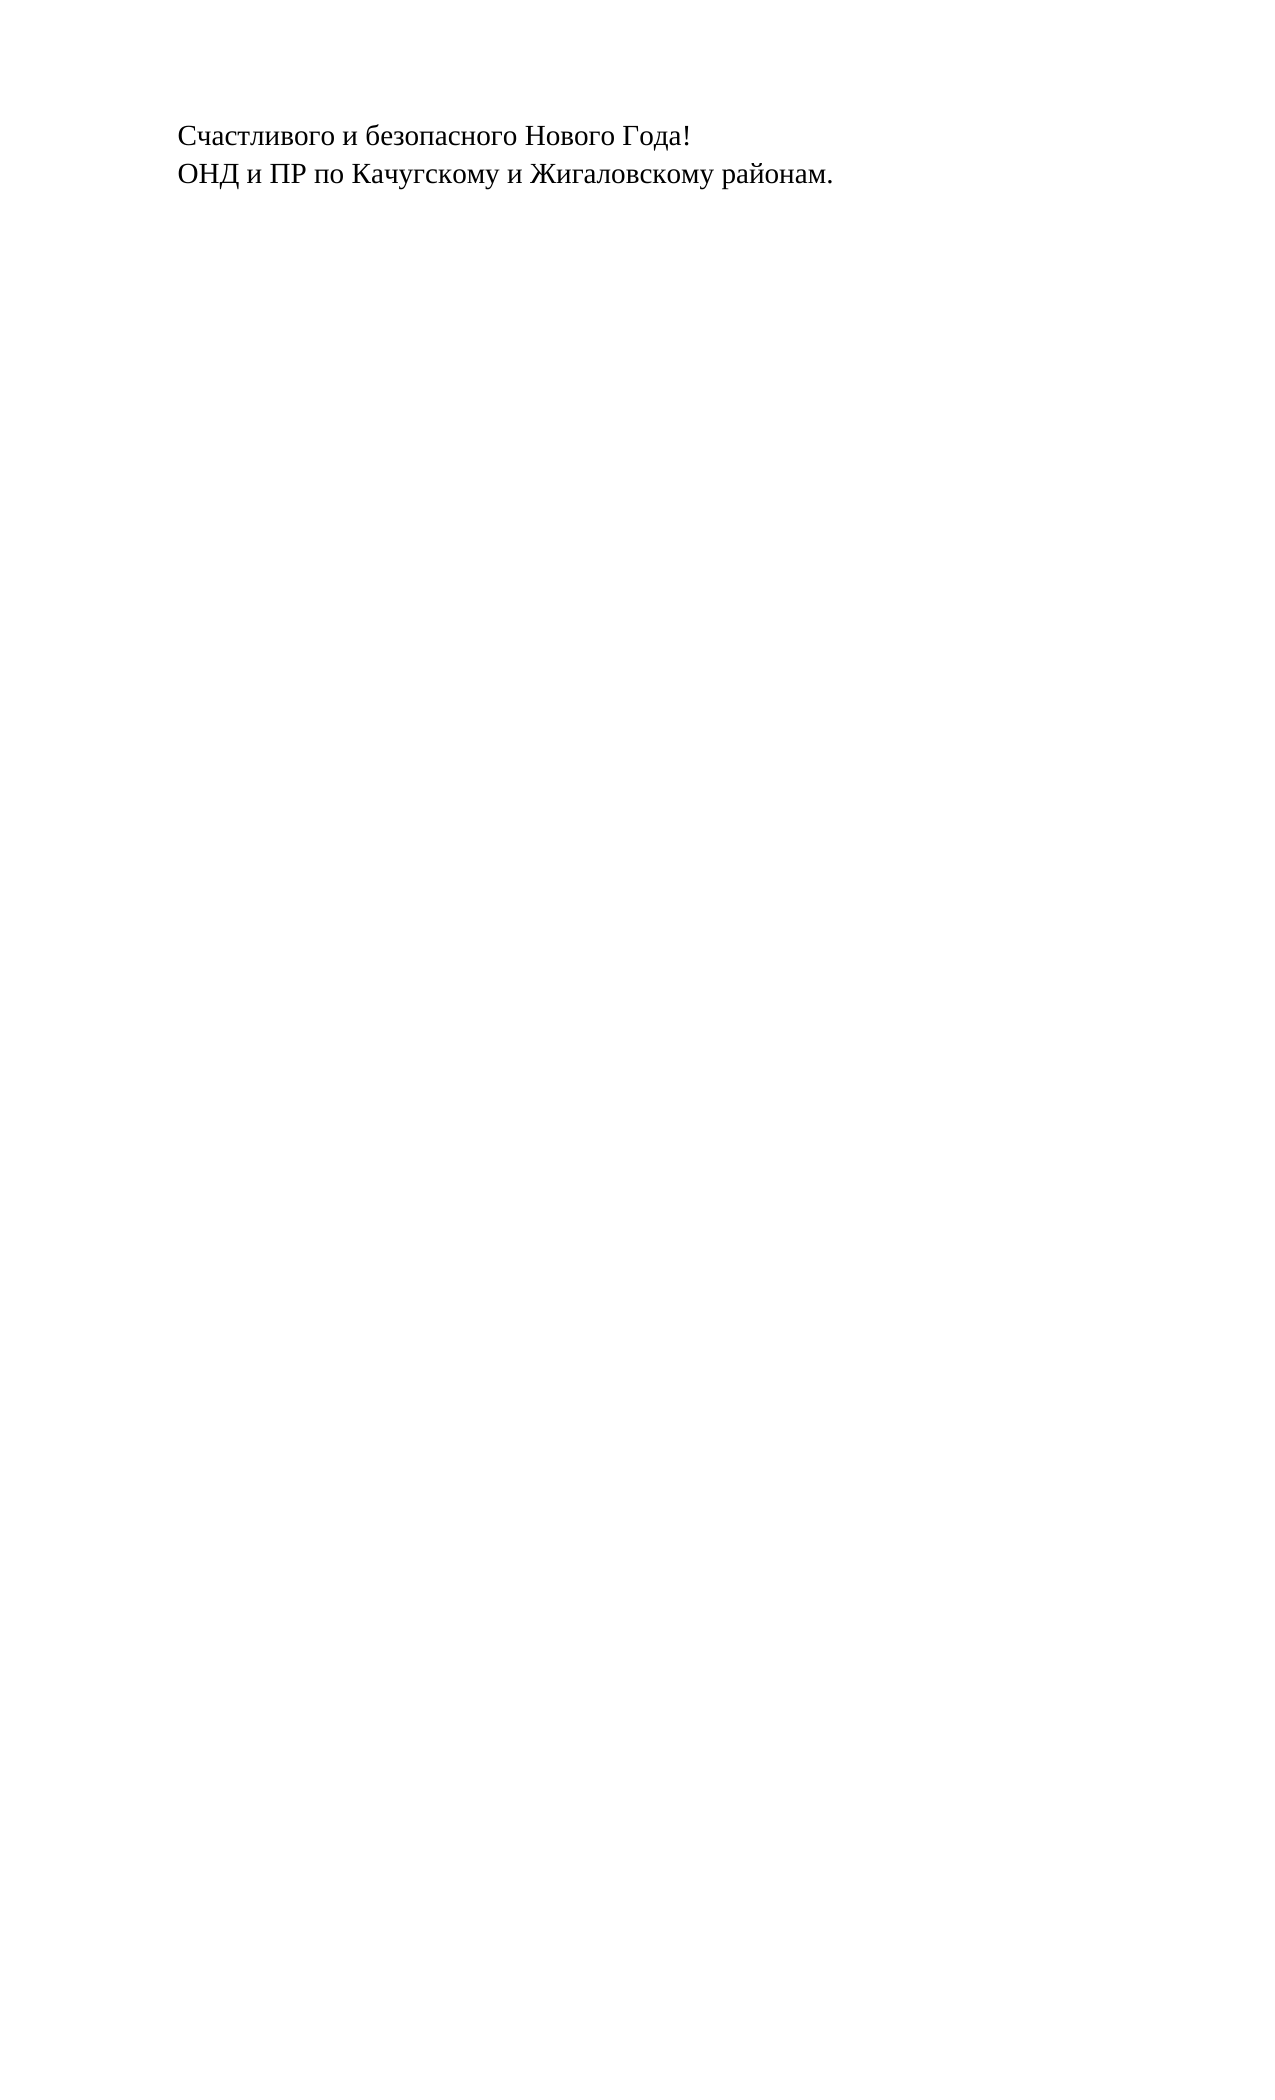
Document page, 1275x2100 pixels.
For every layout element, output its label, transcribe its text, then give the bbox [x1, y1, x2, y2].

text ОНД и ПР по Качугскому и Жигаловскому районам. [177, 157, 1186, 229]
text Счастливого и безопасного Нового Года! [177, 118, 1186, 152]
